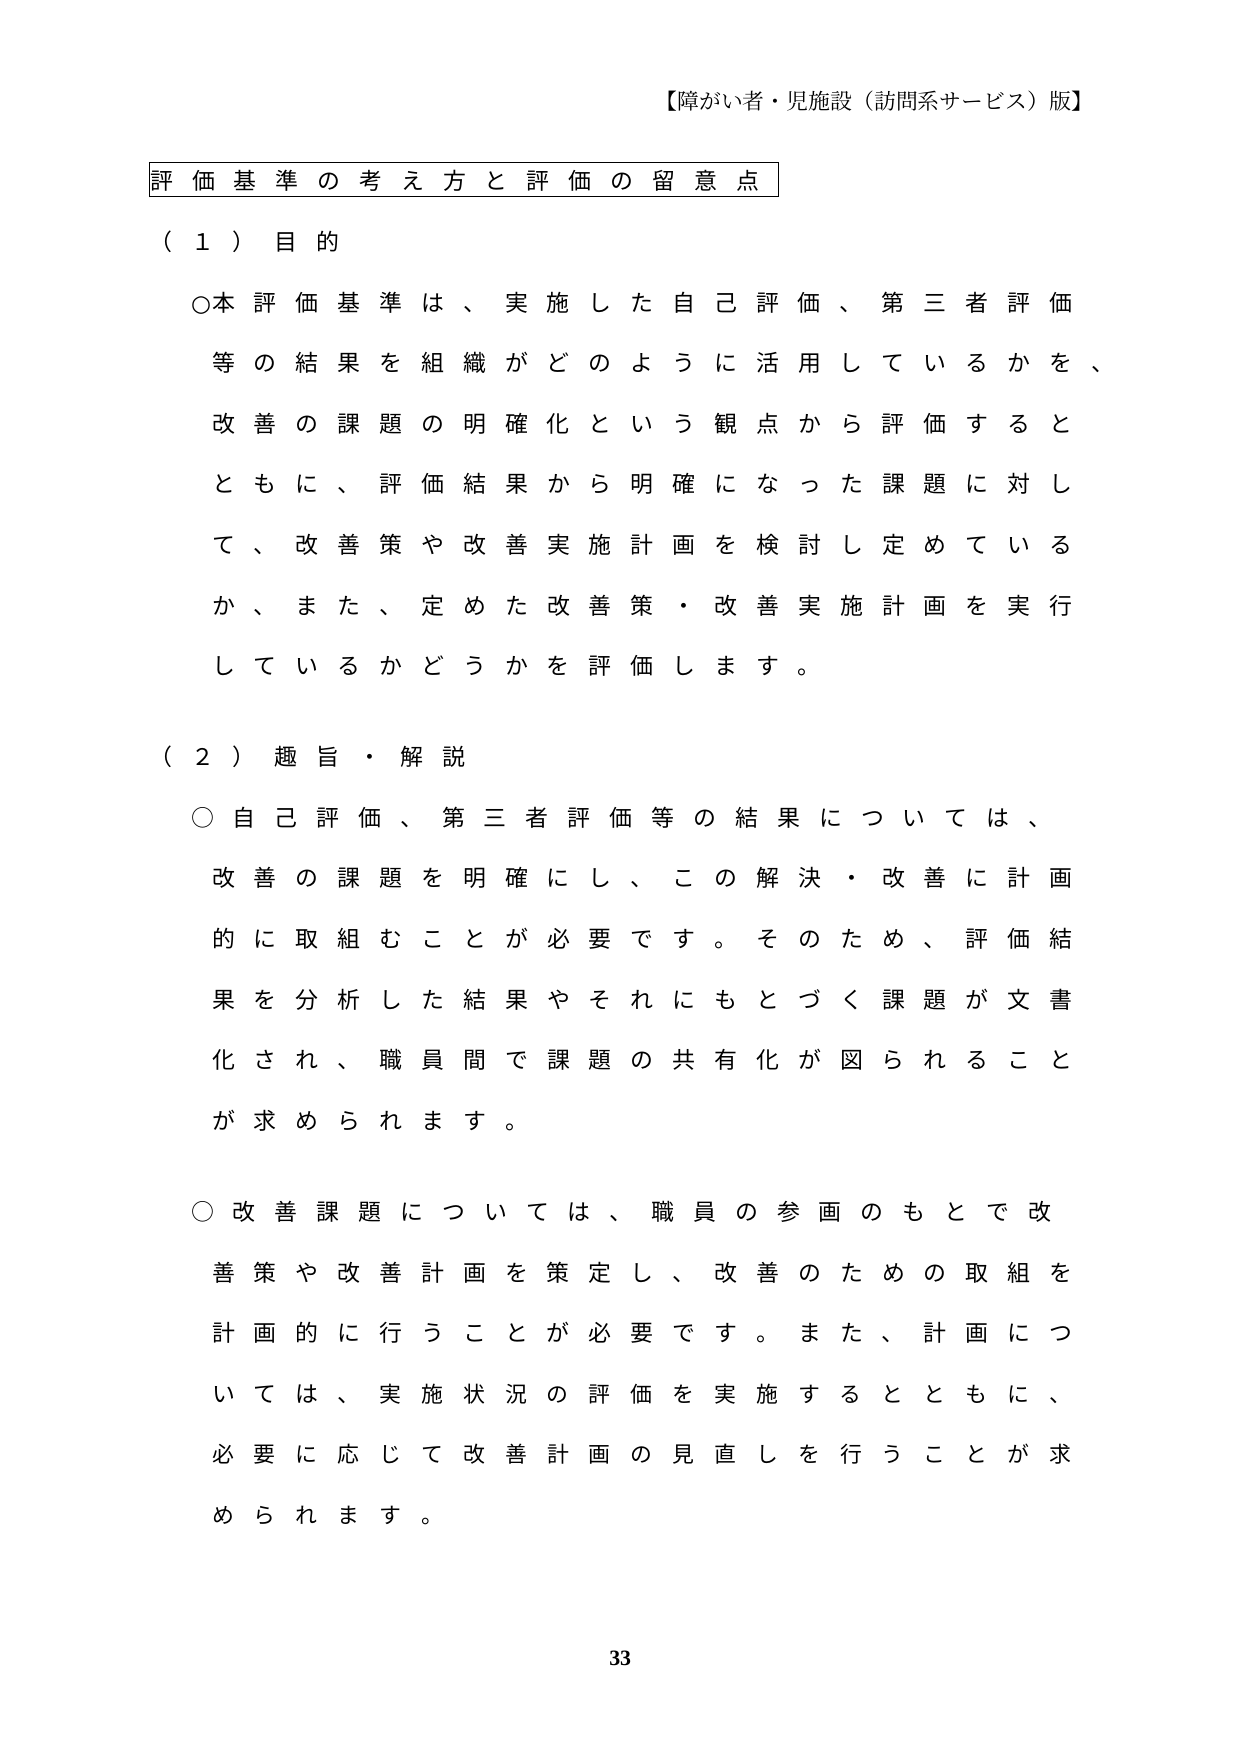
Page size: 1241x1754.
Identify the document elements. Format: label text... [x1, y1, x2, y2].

text ○改善課題については、職員の参画のもとで改善策や改善計画を策定し、改善のための取組を計画的に行うことが必要です。また、計画については、実施状況の評価を実施するとともに、必要に応じて改善計画の見直しを行うことが求められます。 [149, 1180, 1091, 1544]
text 評価基準の考え方と評価の留意点 [149, 149, 1091, 210]
text ○本評価基準は、実施した自己評価、第三者評価等の結果を組織がどのように活用しているかを、改善の課題の明確化という観点から評価するとともに、評価結果から明確になった課題に対して、改善策や改善実施計画を検討し定めているか、また、定めた改善策・改善実施計画を実行しているかどうかを評価します。 [170, 271, 1091, 695]
text ○自己評価、第三者評価等の結果については、改善の課題を明確にし、この解決・改善に計画的に取組むことが必要です。そのため、評価結果を分析した結果やそれにもとづく課題が文書化され、職員間で課題の共有化が図られることが求められます。 [149, 786, 1091, 1150]
text （１）目的 [149, 210, 1091, 271]
text （２）趣旨・解説 [149, 725, 1091, 786]
